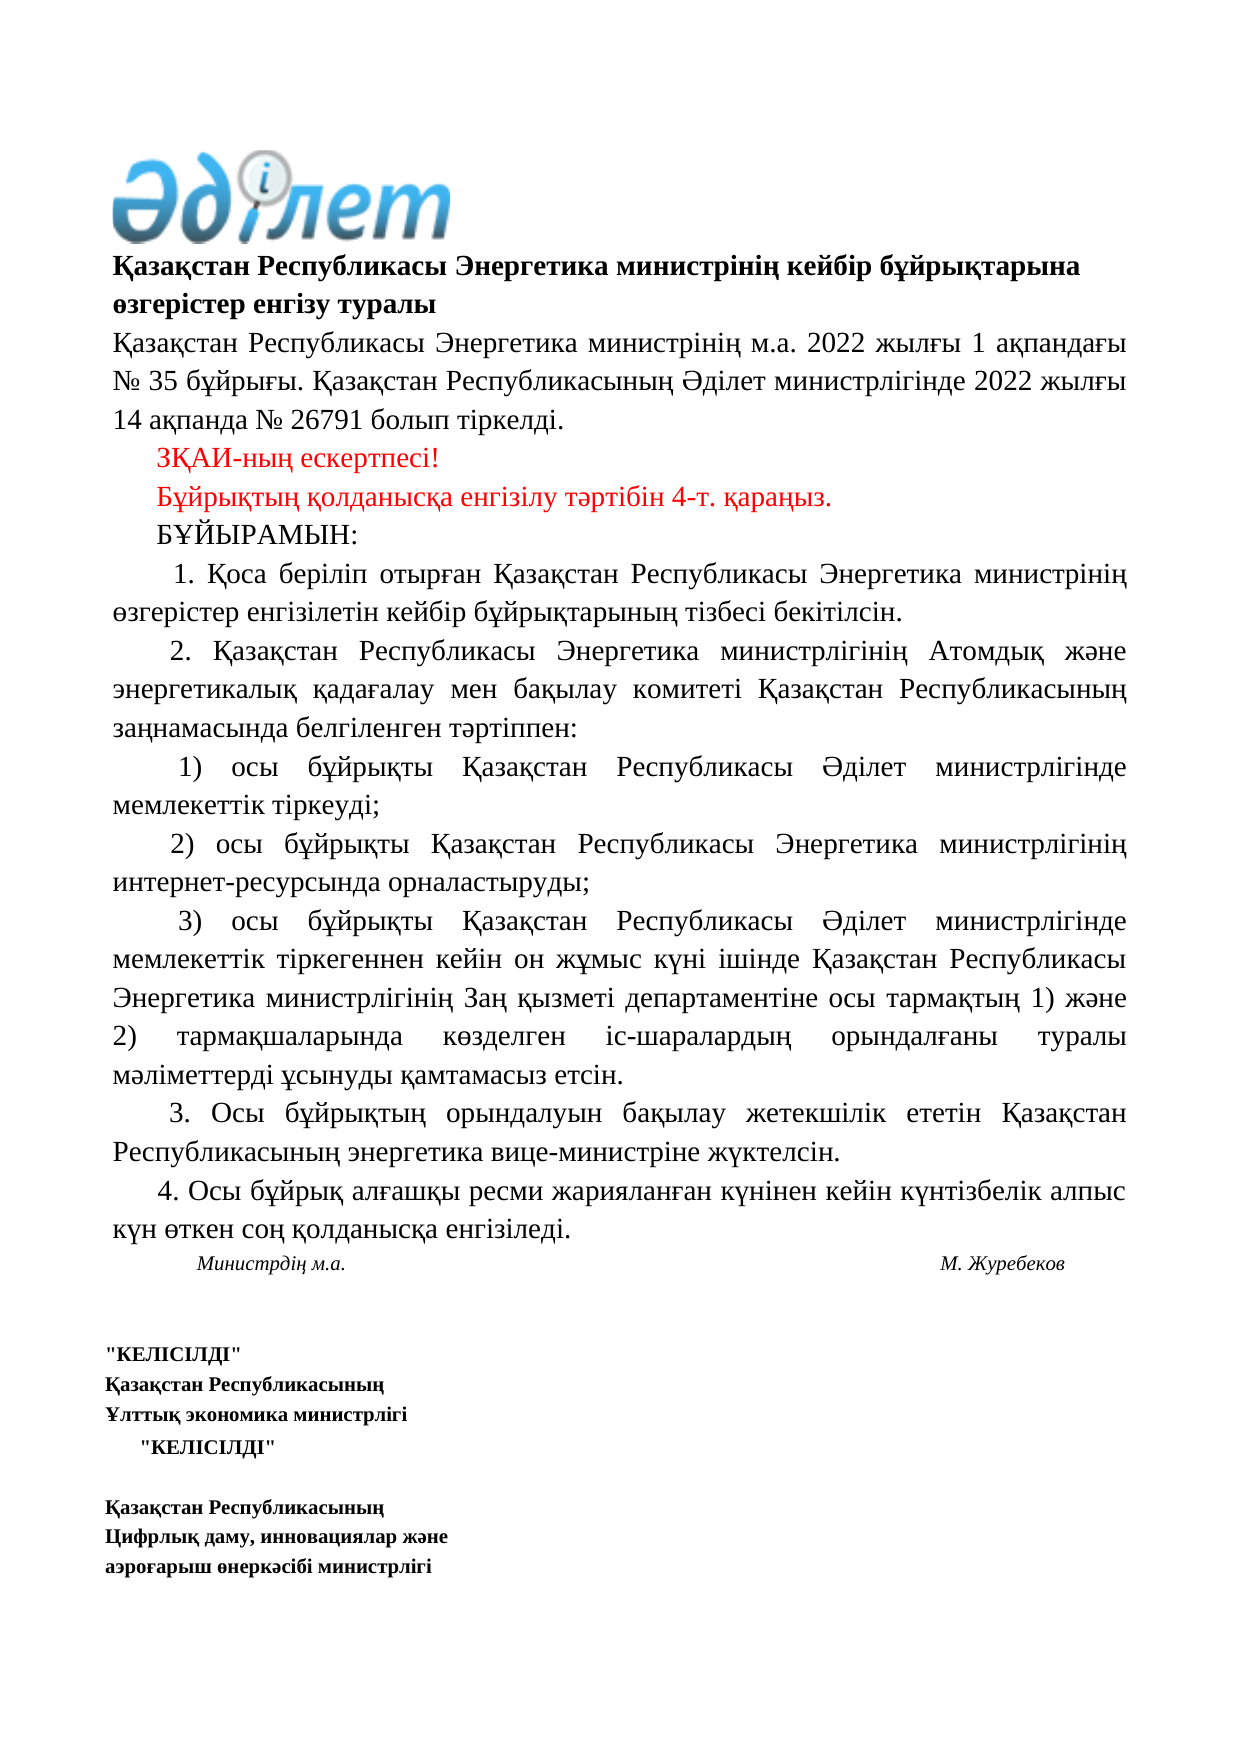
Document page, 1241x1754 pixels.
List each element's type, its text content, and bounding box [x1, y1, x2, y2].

picture [112, 150, 451, 244]
text 4. Осы бұйрық алғашқы ресми жарияланған күнінен кейін күнтiзбелiк алпыс күн өткен соң қолданысқа енгiзiледi. [112, 1173, 1128, 1245]
text 1. Қоса беріліп отырған Қазақстан Республикасы Энергетика министрінің өзгерістер енгізілетін кейбір бұйрықтарының тізбесі бекітілсін. [112, 556, 1128, 628]
text БҰЙЫРАМЫН: [112, 517, 1128, 551]
text 3. Осы бұйрықтың орындалуын бақылау жетекшілік ететін Қазақстан Республикасының энергетика вице-министріне жүктелсін. [112, 1096, 1128, 1168]
text 1) осы бұйрықты Қазақстан Республикасы Әділет министрлігінде мемлекеттік тіркеуді; [112, 749, 1128, 821]
text ЗҚАИ-ның ескертпесі! [112, 440, 1128, 474]
text Бұйрықтың қолданысқа енгізілу тәртібін 4-т. қараңыз. [112, 479, 1128, 512]
text 2) осы бұйрықты Қазақстан Республикасы Энергетика министрлігінің интернет-ресурсында орналастыруды; [112, 826, 1128, 898]
text 3) осы бұйрықты Қазақстан Республикасы Әділет министрлігінде мемлекеттік тіркегеннен кейін он жұмыс күні ішінде Қазақстан Республикасы Энергетика министрлігінің Заң қызметі департаментіне осы тармақтың 1) және 2) тармақшаларында көзделген іс-шаралардың орындалғаны туралы мәліметтерді ұсынуды қамтамасыз етсін. [112, 903, 1128, 1091]
text Қазақстан Республикасы Энергетика министрінің м.а. 2022 жылғы 1 ақпандағы № 35 бұйрығы. Қазақстан Республикасының Әділет министрлігінде 2022 жылғы 14 ақпанда № 26791 болып тіркелді. [112, 325, 1128, 435]
table_header М. Журебеков [939, 1250, 1240, 1281]
text Қазақстан Республикасы Энергетика министрінің кейбір бұйрықтарына өзгерістер енгізу туралы [112, 248, 1128, 320]
table_cell "КЕЛІСІЛДІ" Қазақстан Республикасының Цифрлық даму, инновациялар және аэроғарыш өнеркәсібі министрлігі [101, 1433, 1240, 1586]
text 2. Қазақстан Республикасы Энергетика министрлігінің Атомдық және энергетикалық қадағалау мен бақылау комитеті Қазақстан Республикасының заңнамасында белгіленген тәртіппен: [112, 633, 1128, 744]
table_header Министрдің м.а. [101, 1250, 939, 1281]
table_cell "КЕЛІСІЛДІ" Қазақстан Республикасының Ұлттық экономика министрлігі [101, 1281, 1240, 1433]
